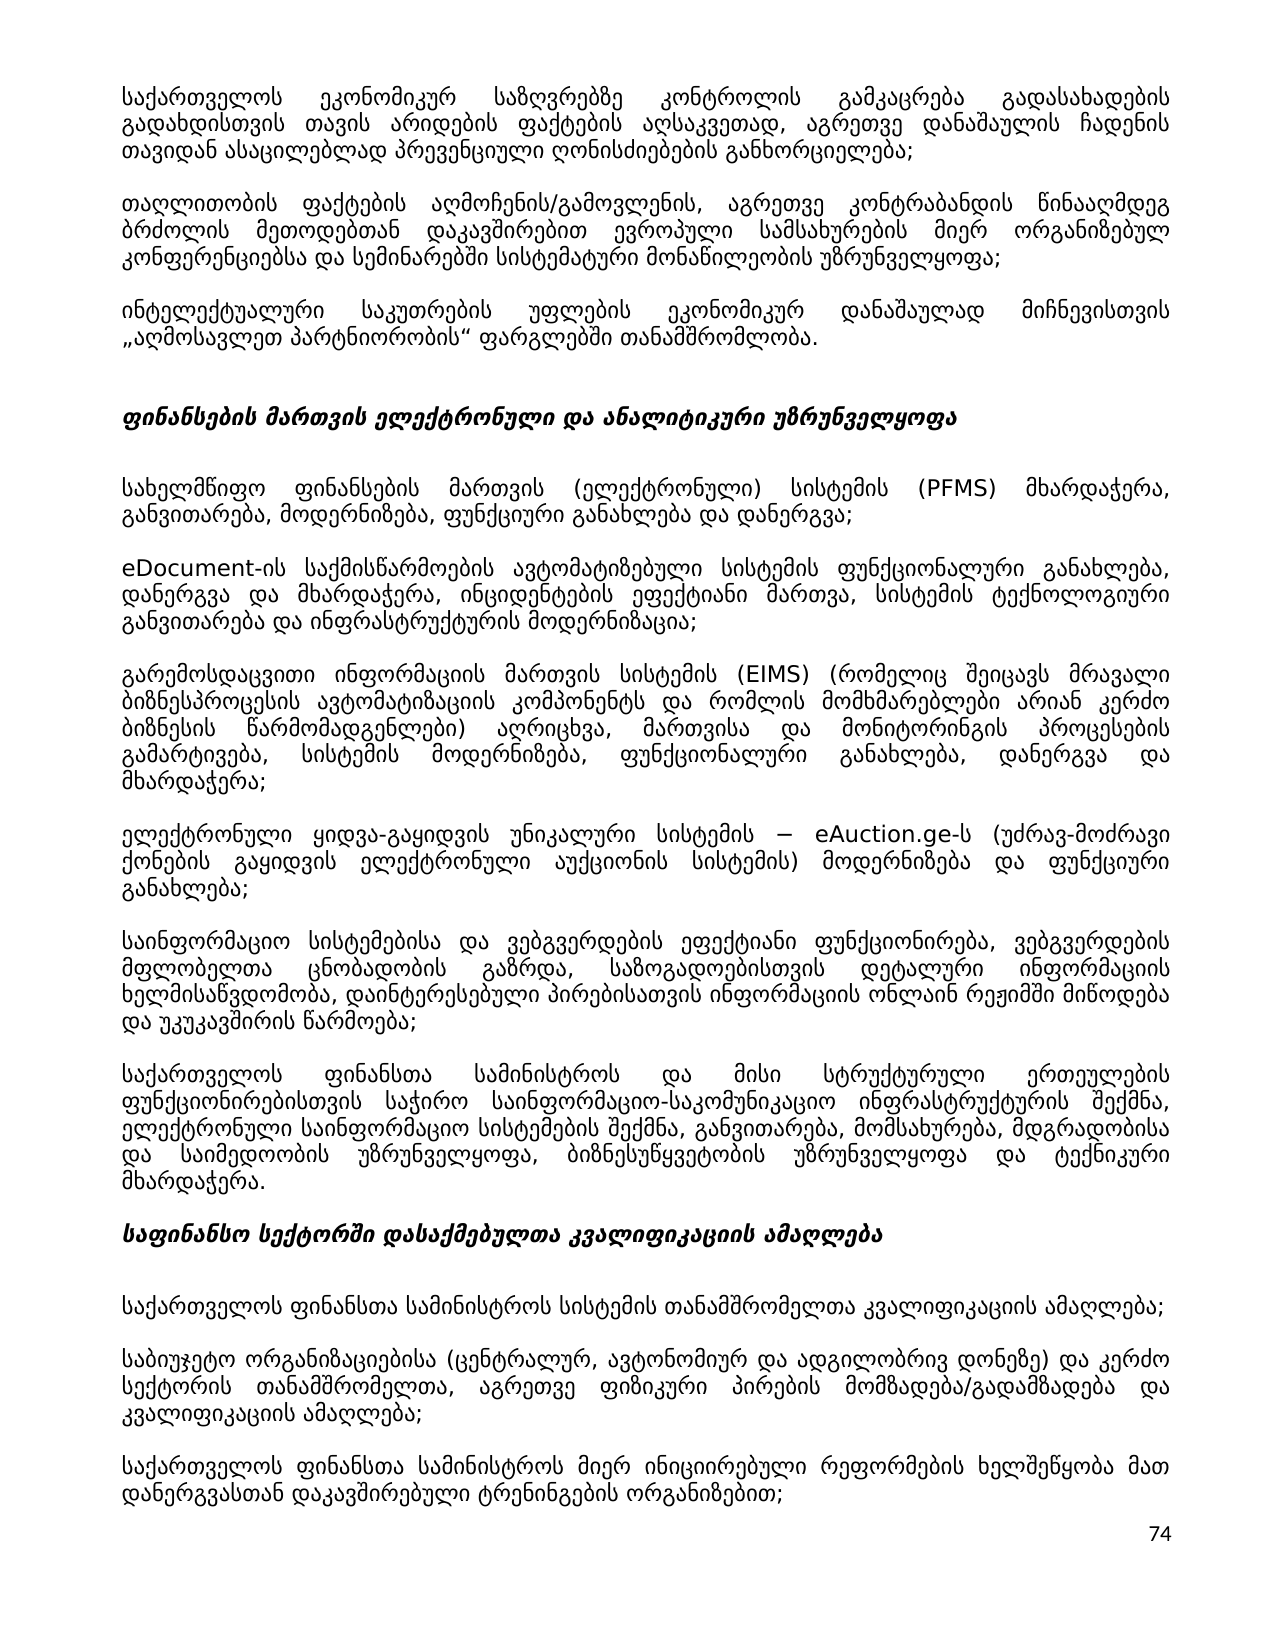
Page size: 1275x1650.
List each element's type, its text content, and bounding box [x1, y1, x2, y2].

text საბიუჯეტო ორგანიზაციებისა (ცენტრალურ, ავტონომიურ და ადგილობრივ დონეზე) და კერძო სექტორის თანამშრომელთა, აგრეთვე ფიზიკური პირების მომზადება/გადამზადება და კვალიფიკაციის ამაღლება; [121, 1320, 1171, 1426]
text საქართველოს ფინანსთა სამინისტროს მიერ ინიციირებული რეფორმების ხელშეწყობა მათ დანერგვასთან დაკავშირებული ტრენინგების ორგანიზებით; [121, 1426, 1171, 1506]
subtitle ფინანსების მართვის ელექტრონული და ანალიტიკური უზრუნველყოფა [121, 404, 1171, 430]
text გარემოსდაცვითი ინფორმაციის მართვის სისტემის (EIMS) (რომელიც შეიცავს მრავალი ბიზნესპროცესის ავტომატიზაციის კომპონენტს და რომლის მომხმარებლები არიან კერძო ბიზნესის წარმომადგენლები) აღრიცხვა, მართვისა და მონიტორინგის პროცესების გამარტივება, სისტემის მოდერნიზება, ფუნქციონალური განახლება, დანერგვა და მხარდაჭერა; [121, 635, 1171, 795]
text საქართველოს ფინანსთა სამინისტროს და მისი სტრუქტურული ერთეულების ფუნქციონირებისთვის საჭირო საინფორმაციო-საკომუნიკაციო ინფრასტრუქტურის შექმნა, ელექტრონული საინფორმაციო სისტემების შექმნა, განვითარება, მომსახურება, მდგრადობისა და საიმედოობის უზრუნველყოფა, ბიზნესუწყვეტობის უზრუნველყოფა და ტექნიკური მხარდაჭერა. [121, 1035, 1171, 1195]
subtitle საფინანსო სექტორში დასაქმებულთა კვალიფიკაციის ამაღლება [121, 1222, 1171, 1248]
text საქართველოს ეკონომიკურ საზღვრებზე კონტროლის გამკაცრება გადასახადების გადახდისთვის თავის არიდების ფაქტების აღსაკვეთად, აგრეთვე დანაშაულის ჩადენის თავიდან ასაცილებლად პრევენციული ღონისძიებების განხორციელება; [121, 57, 1171, 164]
text თაღლითობის ფაქტების აღმოჩენის/გამოვლენის, აგრეთვე კონტრაბანდის წინააღმდეგ ბრძოლის მეთოდებთან დაკავშირებით ევროპული სამსახურების მიერ ორგანიზებულ კონფერენციებსა და სემინარებში სისტემატური მონაწილეობის უზრუნველყოფა; [121, 164, 1171, 270]
text ინტელექტუალური საკუთრების უფლების ეკონომიკურ დანაშაულად მიჩნევისთვის „აღმოსავლეთ პარტნიორობის“ ფარგლებში თანამშრომლობა. [121, 270, 1171, 350]
text eDocument-ის საქმისწარმოების ავტომატიზებული სისტემის ფუნქციონალური განახლება, დანერგვა და მხარდაჭერა, ინციდენტების ეფექტიანი მართვა, სისტემის ტექნოლოგიური განვითარება და ინფრასტრუქტურის მოდერნიზაცია; [121, 528, 1171, 635]
text სახელმწიფო ფინანსების მართვის (ელექტრონული) სისტემის (PFMS) მხარდაჭერა, განვითარება, მოდერნიზება, ფუნქციური განახლება და დანერგვა; [121, 475, 1171, 528]
text ელექტრონული ყიდვა-გაყიდვის უნიკალური სისტემის − eAuction.ge-ს (უძრავ-მოძრავი ქონების გაყიდვის ელექტრონული აუქციონის სისტემის) მოდერნიზება და ფუნქციური განახლება; [121, 795, 1171, 902]
text საინფორმაციო სისტემებისა და ვებგვერდების ეფექტიანი ფუნქციონირება, ვებგვერდების მფლობელთა ცნობადობის გაზრდა, საზოგადოებისთვის დეტალური ინფორმაციის ხელმისაწვდომობა, დაინტერესებული პირებისათვის ინფორმაციის ონლაინ რეჟიმში მიწოდება და უკუკავშირის წარმოება; [121, 902, 1171, 1035]
text საქართველოს ფინანსთა სამინისტროს სისტემის თანამშრომელთა კვალიფიკაციის ამაღლება; [121, 1293, 1171, 1320]
